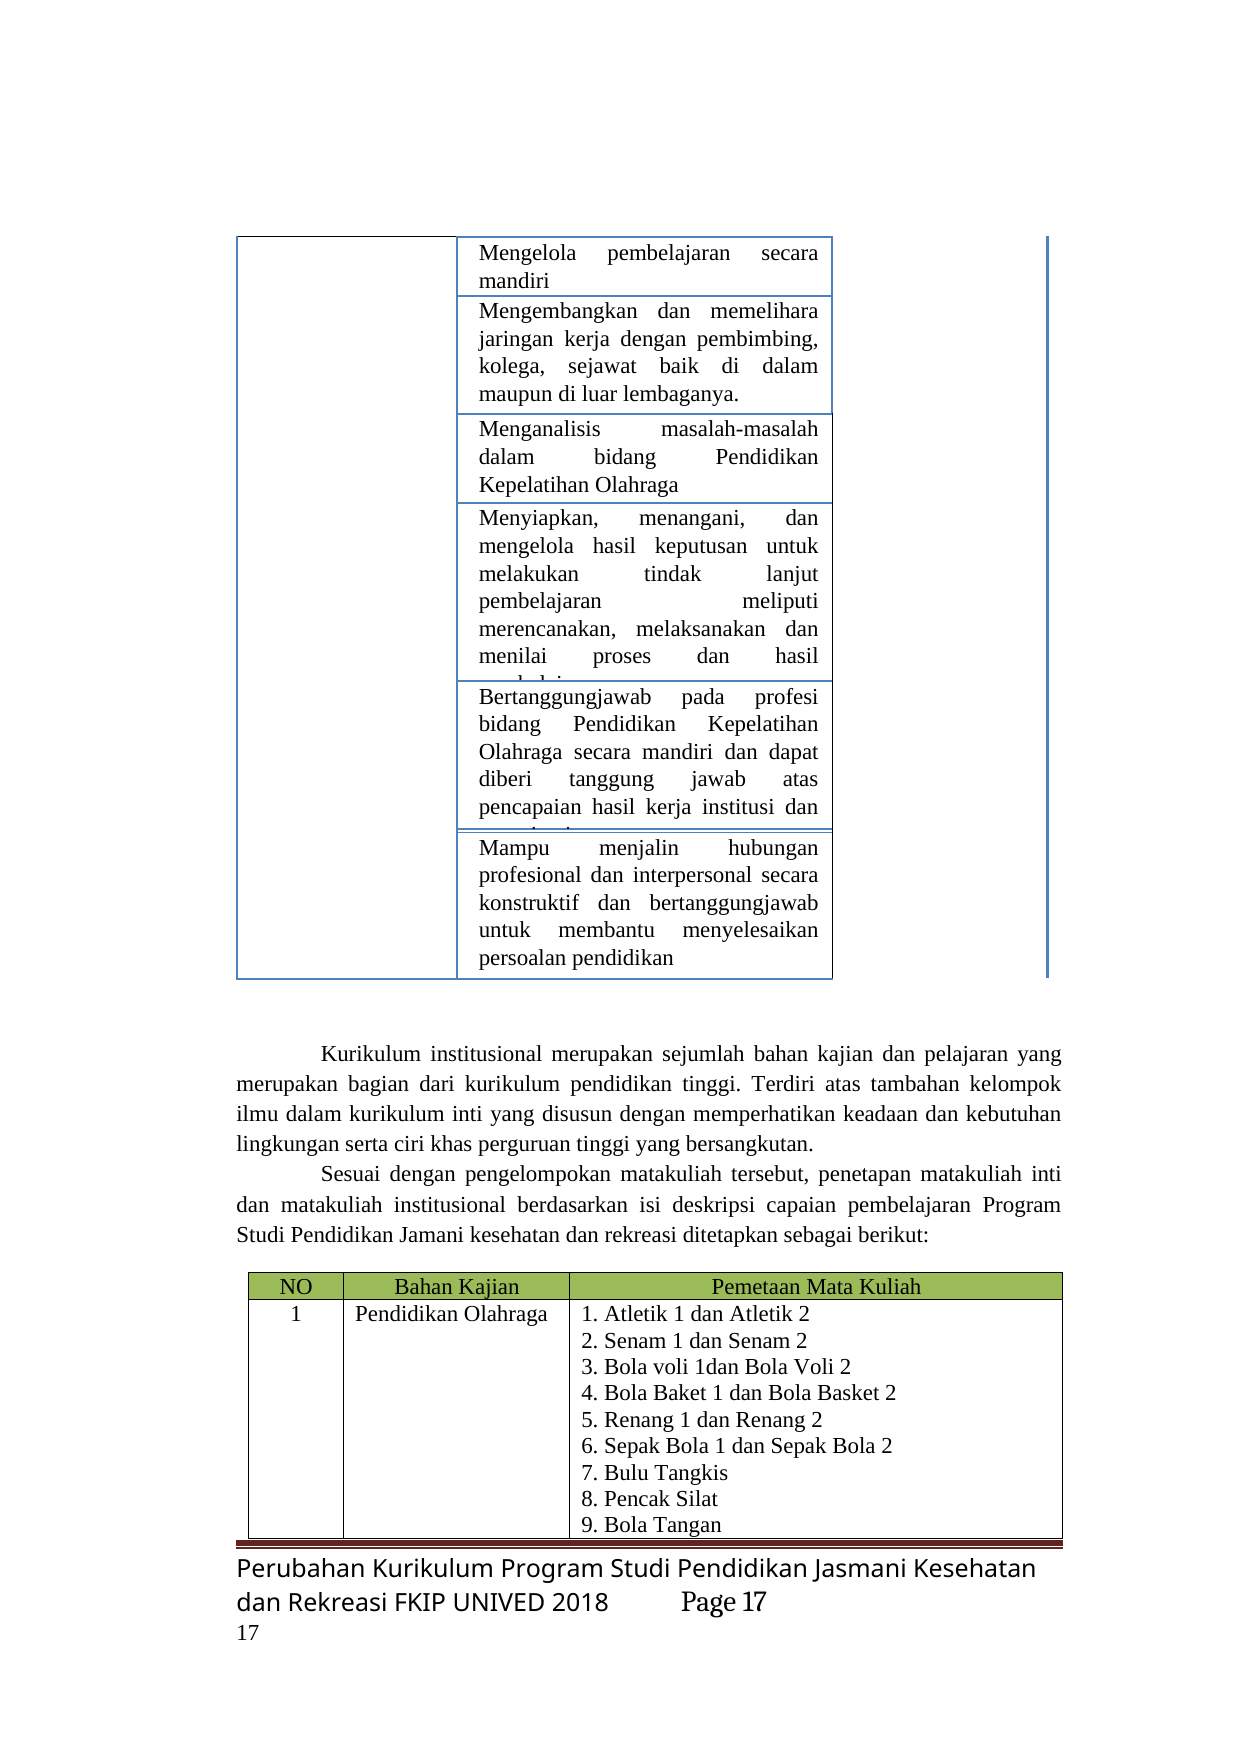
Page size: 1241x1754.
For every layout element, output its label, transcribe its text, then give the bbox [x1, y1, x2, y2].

table_cell Bertanggungjawab pada profesi bidang Pendidikan Kepelatihan Olahraga secara mandiri dan dapat diberi tanggung jawab atas pencapaian hasil kerja institusi dan organisasi. [458, 682, 832, 828]
table_cell Menganalisis masalah-masalah dalam bidang Pendidikan Kepelatihan Olahraga [458, 415, 832, 502]
table_cell 1 [249, 1300, 343, 1538]
table_cell Menyiapkan, menangani, dan mengelola hasil keputusan untuk melakukan tindak lanjut pembelajaran meliputi merencanakan, melaksanakan dan menilai proses dan hasil pembelajaran. [458, 504, 832, 680]
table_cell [570, 1300, 1062, 1538]
table_cell Mengelola pembelajaran secara mandiri [458, 238, 831, 294]
table_header Bahan Kajian [344, 1273, 569, 1299]
list Sesuai dengan pengelompokan matakuliah tersebut, penetapan matakuliah inti dan matakuliah institusional berdasarkan isi deskripsi capaian pembelajaran Program Studi Pendidikan Jamani kesehatan dan rekreasi ditetapkan sebagai berikut: [236, 1161, 1063, 1247]
table_cell Pendidikan Olahraga [344, 1300, 569, 1538]
table_cell Mampu menjalin hubungan profesional dan interpersonal secara konstruktif dan bertanggungjawab untuk membantu menyelesaikan persoalan pendidikan [458, 833, 832, 978]
table_header Pemetaan Mata Kuliah [570, 1273, 1062, 1299]
list Kurikulum institusional merupakan sejumlah bahan kajian dan pelajaran yang merupakan bagian dari kurikulum pendidikan tinggi. Terdiri atas tambahan kelompok ilmu dalam kurikulum inti yang disusun dengan memperhatikan keadaan dan kebutuhan lingkungan serta ciri khas perguruan tinggi yang bersangkutan. [236, 1040, 1063, 1157]
table_header NO [249, 1273, 343, 1299]
table_cell Mengembangkan dan memelihara jaringan kerja dengan pembimbing, kolega, sejawat baik di dalam maupun di luar lembaganya. [458, 297, 831, 413]
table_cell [238, 237, 456, 978]
